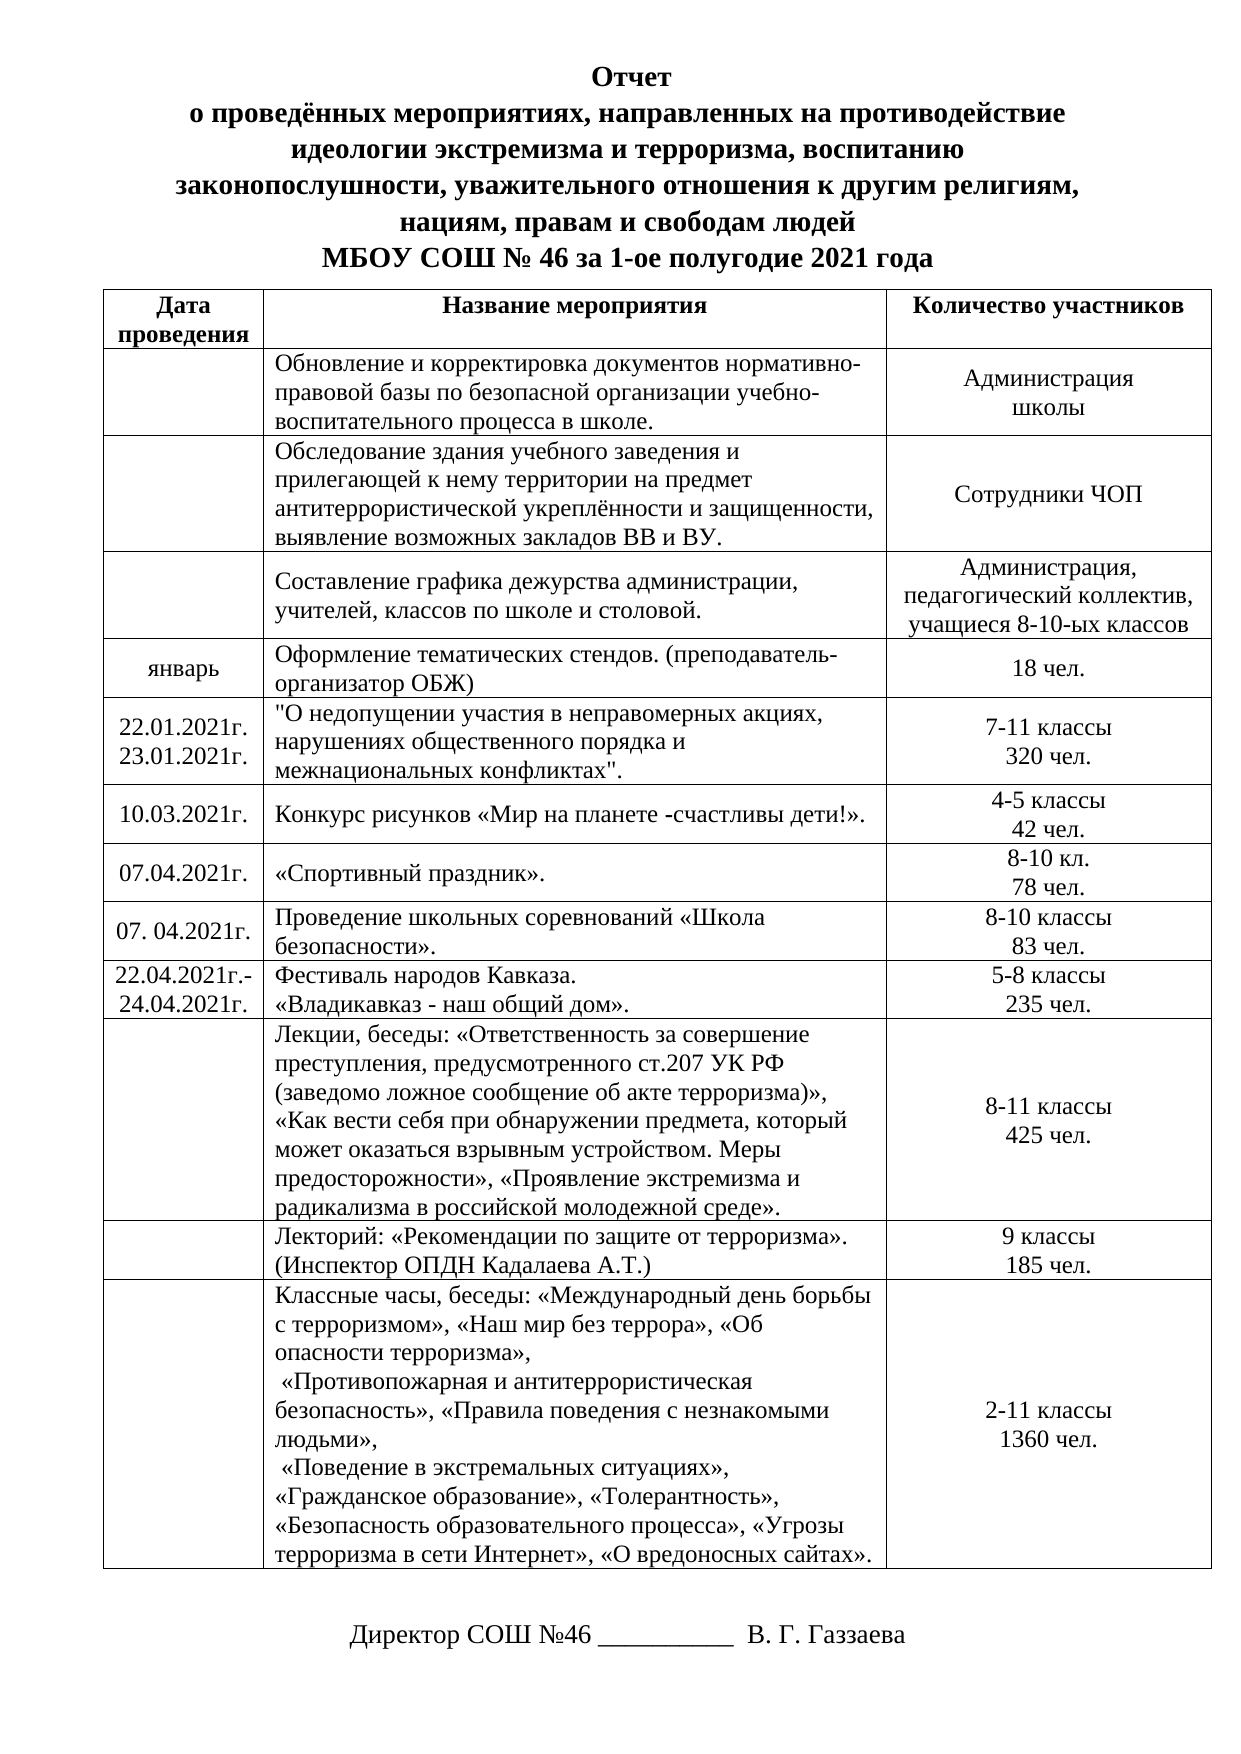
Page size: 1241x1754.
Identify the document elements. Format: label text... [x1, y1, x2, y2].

table_cell 8-10 классы 83 чел. [887, 902, 1211, 959]
table_cell Классные часы, беседы: «Международный день борьбы с терроризмом», «Наш мир без террора», «Об опасности терроризма», «Противопожарная и антитеррористическая безопасность», «Правила поведения с незнакомыми людьми», «Поведение в экстремальных ситуациях», «Гражданское образование», «Толерантность», «Безопасность образовательного процесса», «Угрозы терроризма в сети Интернет», «О вредоносных сайтах». [264, 1280, 886, 1567]
table_header Дата проведения [104, 290, 263, 347]
table_cell Проведение школьных соревнований «Школа безопасности». [264, 902, 886, 959]
text МБОУ СОШ № 46 за 1-ое полугодие 2021 года [162, 240, 1092, 273]
table_cell 8-11 классы 425 чел. [887, 1019, 1211, 1220]
table_cell Лекторий: «Рекомендации по защите от терроризма». (Инспектор ОПДН Кадалаева А.Т.) [264, 1221, 886, 1279]
table_cell 22.01.2021г. 23.01.2021г. [104, 698, 263, 784]
table_cell 8-10 кл. 78 чел. [887, 844, 1211, 901]
table_cell 5-8 классы 235 чел. [887, 961, 1211, 1018]
table_cell 07. 04.2021г. [104, 902, 263, 959]
table_cell 9 классы 185 чел. [887, 1221, 1211, 1279]
table_cell [104, 552, 263, 638]
text Отчет [162, 59, 1092, 93]
table_cell [104, 349, 263, 435]
table_cell [104, 1280, 263, 1567]
table_cell 7-11 классы 320 чел. [887, 698, 1211, 784]
table_cell Конкурс рисунков «Мир на планете -счастливы дети!». [264, 785, 886, 842]
text о проведённых мероприятиях, направленных на противодействие идеологии экстремизма и терроризма, воспитанию законопослушности, уважительного отношения к другим религиям, нациям, правам и свободам людей [162, 95, 1092, 237]
text Директор СОШ №46 __________ В. Г. Газзаева [162, 1619, 1092, 1650]
table_cell 10.03.2021г. [104, 785, 263, 842]
table_header Количество участников [887, 290, 1211, 347]
table_cell январь [104, 639, 263, 697]
table_cell Составление графика дежурства администрации, учителей, классов по школе и столовой. [264, 552, 886, 638]
table_cell Сотрудники ЧОП [887, 436, 1211, 551]
table_cell 22.04.2021г.-24.04.2021г. [104, 961, 263, 1018]
table_cell 4-5 классы 42 чел. [887, 785, 1211, 842]
table_cell «Спортивный праздник». [264, 844, 886, 901]
table_cell Обновление и корректировка документов нормативно- правовой базы по безопасной организации учебно-воспитательного процесса в школе. [264, 349, 886, 435]
table_cell 18 чел. [887, 639, 1211, 697]
table_cell Лекции, беседы: «Ответственность за совершение преступления, предусмотренного ст.207 УК РФ (заведомо ложное сообщение об акте терроризма)», «Как вести себя при обнаружении предмета, который может оказаться взрывным устройством. Меры предосторожности», «Проявление экстремизма и радикализма в российской молодежной среде». [264, 1019, 886, 1220]
table_cell Администрация, педагогический коллектив, учащиеся 8-10-ых классов [887, 552, 1211, 638]
table_cell Обследование здания учебного заведения и прилегающей к нему территории на предмет антитеррористической укреплённости и защищенности, выявление возможных закладов ВВ и ВУ. [264, 436, 886, 551]
table_header Название мероприятия [264, 290, 886, 347]
table_cell [104, 1221, 263, 1279]
table_cell "О недопущении участия в неправомерных акциях, нарушениях общественного порядка и межнациональных конфликтах". [264, 698, 886, 784]
table_cell 07.04.2021г. [104, 844, 263, 901]
table_cell [104, 436, 263, 551]
table_cell [104, 1019, 263, 1220]
table_cell Оформление тематических стендов. (преподаватель-организатор ОБЖ) [264, 639, 886, 697]
table_cell Администрация школы [887, 349, 1211, 435]
table_cell 2-11 классы 1360 чел. [887, 1280, 1211, 1567]
table_cell Фестиваль народов Кавказа. «Владикавказ - наш общий дом». [264, 961, 886, 1018]
